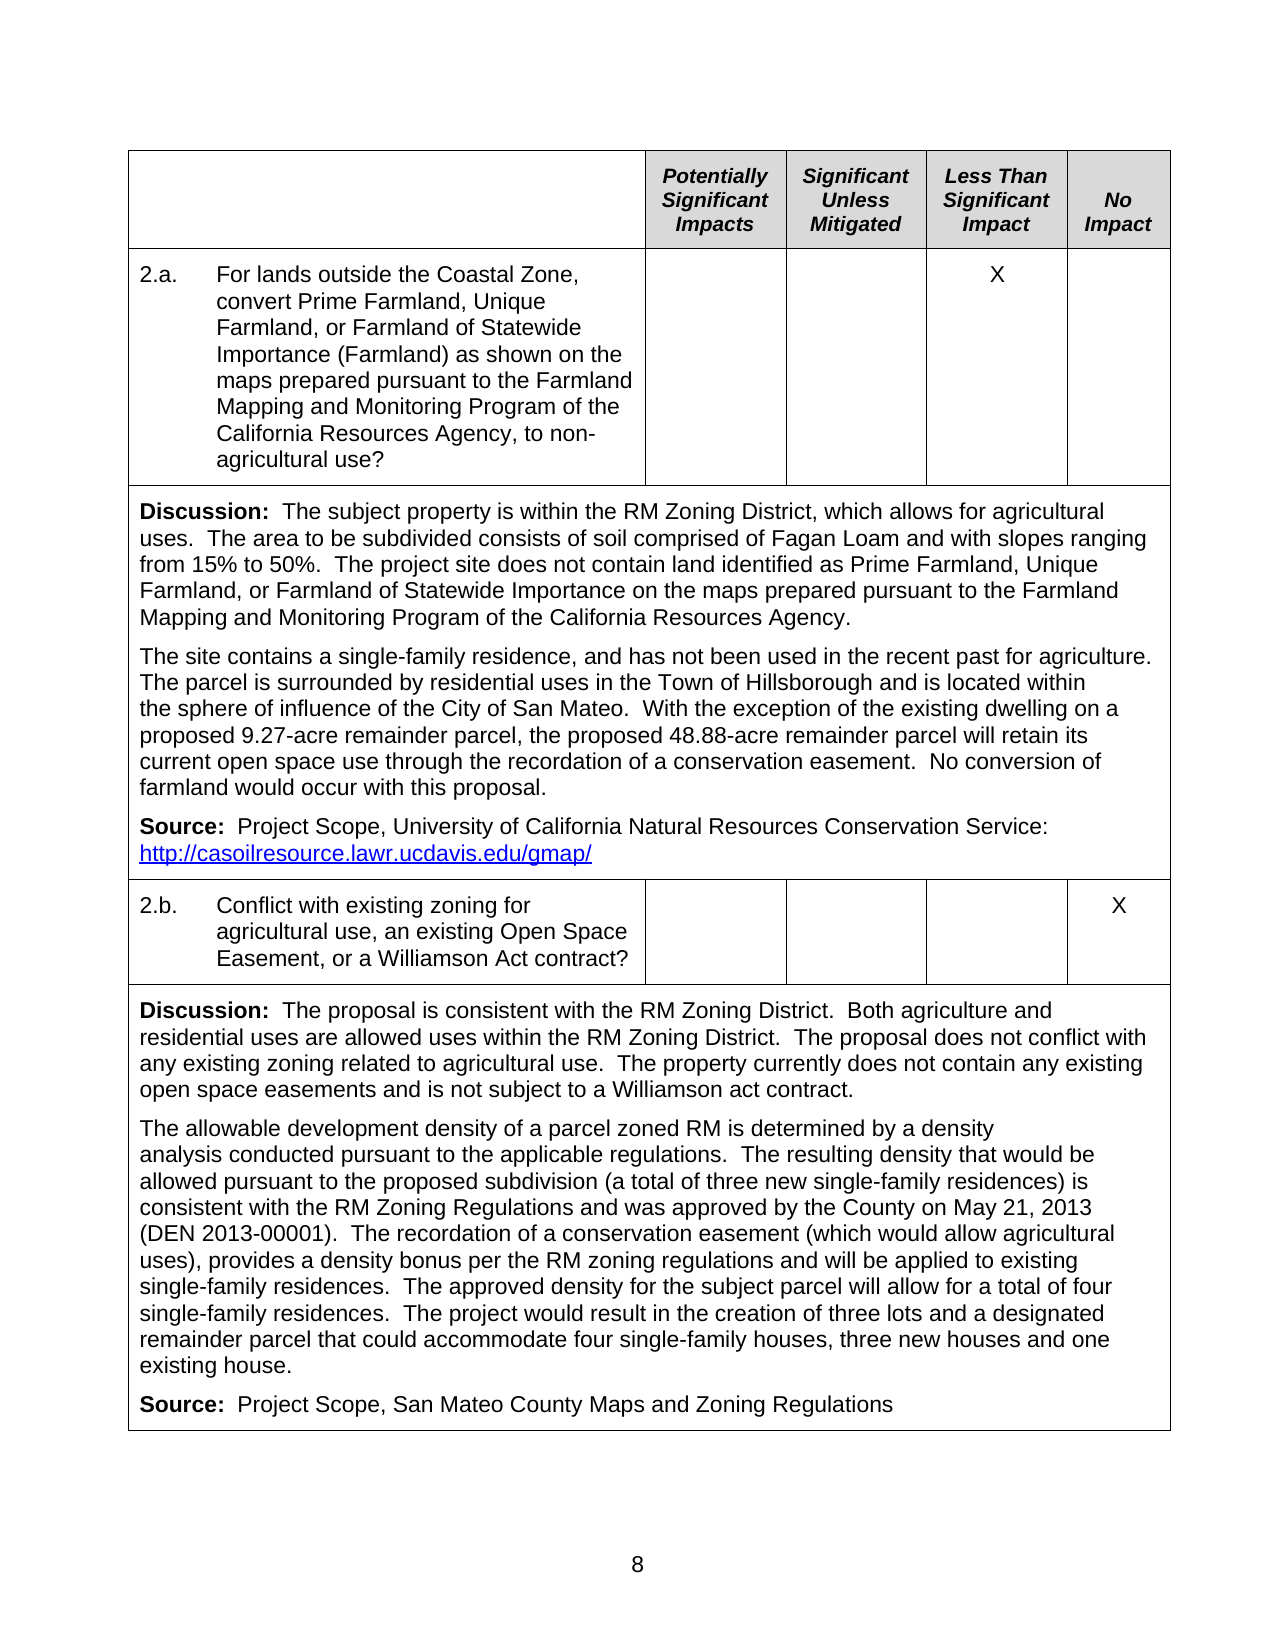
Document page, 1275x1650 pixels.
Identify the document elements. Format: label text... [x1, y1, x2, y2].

table_cell For lands outside the Coastal Zone, convert Prime Farmland, Unique Farmland, or Farmland of Statewide Importance (Farmland) as shown on the maps prepared pursuant to the Farmland Mapping and Monitoring Program of the California Resources Agency, to non-agricultural use? [205, 249, 645, 485]
table_cell Discussion: The proposal is consistent with the RM Zoning District. Both agriculture and residential uses are allowed uses within the RM Zoning District. The proposal does not conflict with any existing zoning related to agricultural use. The property currently does not contain any existing open space easements and is not subject to a Williamson act contract. The allowable development density of a parcel zoned RM is determined by a density analysis conducted pursuant to the applicable regulations. The resulting density that would be allowed pursuant to the proposed subdivision (a total of three new single-family residences) is consistent with the RM Zoning Regulations and was approved by the County on May 21, 2013 (DEN 2013-00001). The recordation of a conservation easement (which would allow agricultural uses), provides a density bonus per the RM zoning regulations and will be applied to existing single-family residences. The approved density for the subject parcel will allow for a total of four single-family residences. The project would result in the creation of three lots and a designated remainder parcel that could accommodate four single-family houses, three new houses and one existing house. Source: Project Scope, San Mateo County Maps and Zoning Regulations [129, 985, 1170, 1430]
table_cell Significant Unless Mitigated [787, 151, 926, 248]
table_cell No Impact [1068, 151, 1170, 248]
table_cell Discussion: The subject property is within the RM Zoning District, which allows for agricultural uses. The area to be subdivided consists of soil comprised of Fagan Loam and with slopes ranging from 15% to 50%. The project site does not contain land identified as Prime Farmland, Unique Farmland, or Farmland of Statewide Importance on the maps prepared pursuant to the Farmland Mapping and Monitoring Program of the California Resources Agency. The site contains a single-family residence, and has not been used in the recent past for agriculture. The parcel is surrounded by residential uses in the Town of Hillsborough and is located within the sphere of influence of the City of San Mateo. With the exception of the existing dwelling on a proposed 9.27-acre remainder parcel, the proposed 48.88-acre remainder parcel will retain its current open space use through the recordation of a conservation easement. No conversion of farmland would occur with this proposal. Source: Project Scope, University of California Natural Resources Conservation Service: http://casoilresource.lawr.ucdavis.edu/gmap/ [129, 486, 1170, 878]
table_cell X [1068, 880, 1170, 983]
table_cell Potentially Significant Impacts [646, 151, 786, 248]
table_cell [787, 880, 926, 983]
table_cell 2.a. [129, 249, 205, 485]
table_cell [129, 151, 205, 248]
table_cell [787, 249, 926, 485]
table_cell [646, 880, 786, 983]
table_cell [205, 151, 645, 248]
table_cell Less Than Significant Impact [927, 151, 1067, 248]
table_cell 2.b. [129, 880, 205, 983]
table_cell [1068, 249, 1170, 485]
table_cell [646, 249, 786, 485]
table_cell X [927, 249, 1067, 485]
table_cell [927, 880, 1067, 983]
table_cell Conflict with existing zoning for agricultural use, an existing Open Space Easement, or a Williamson Act contract? [205, 880, 645, 983]
